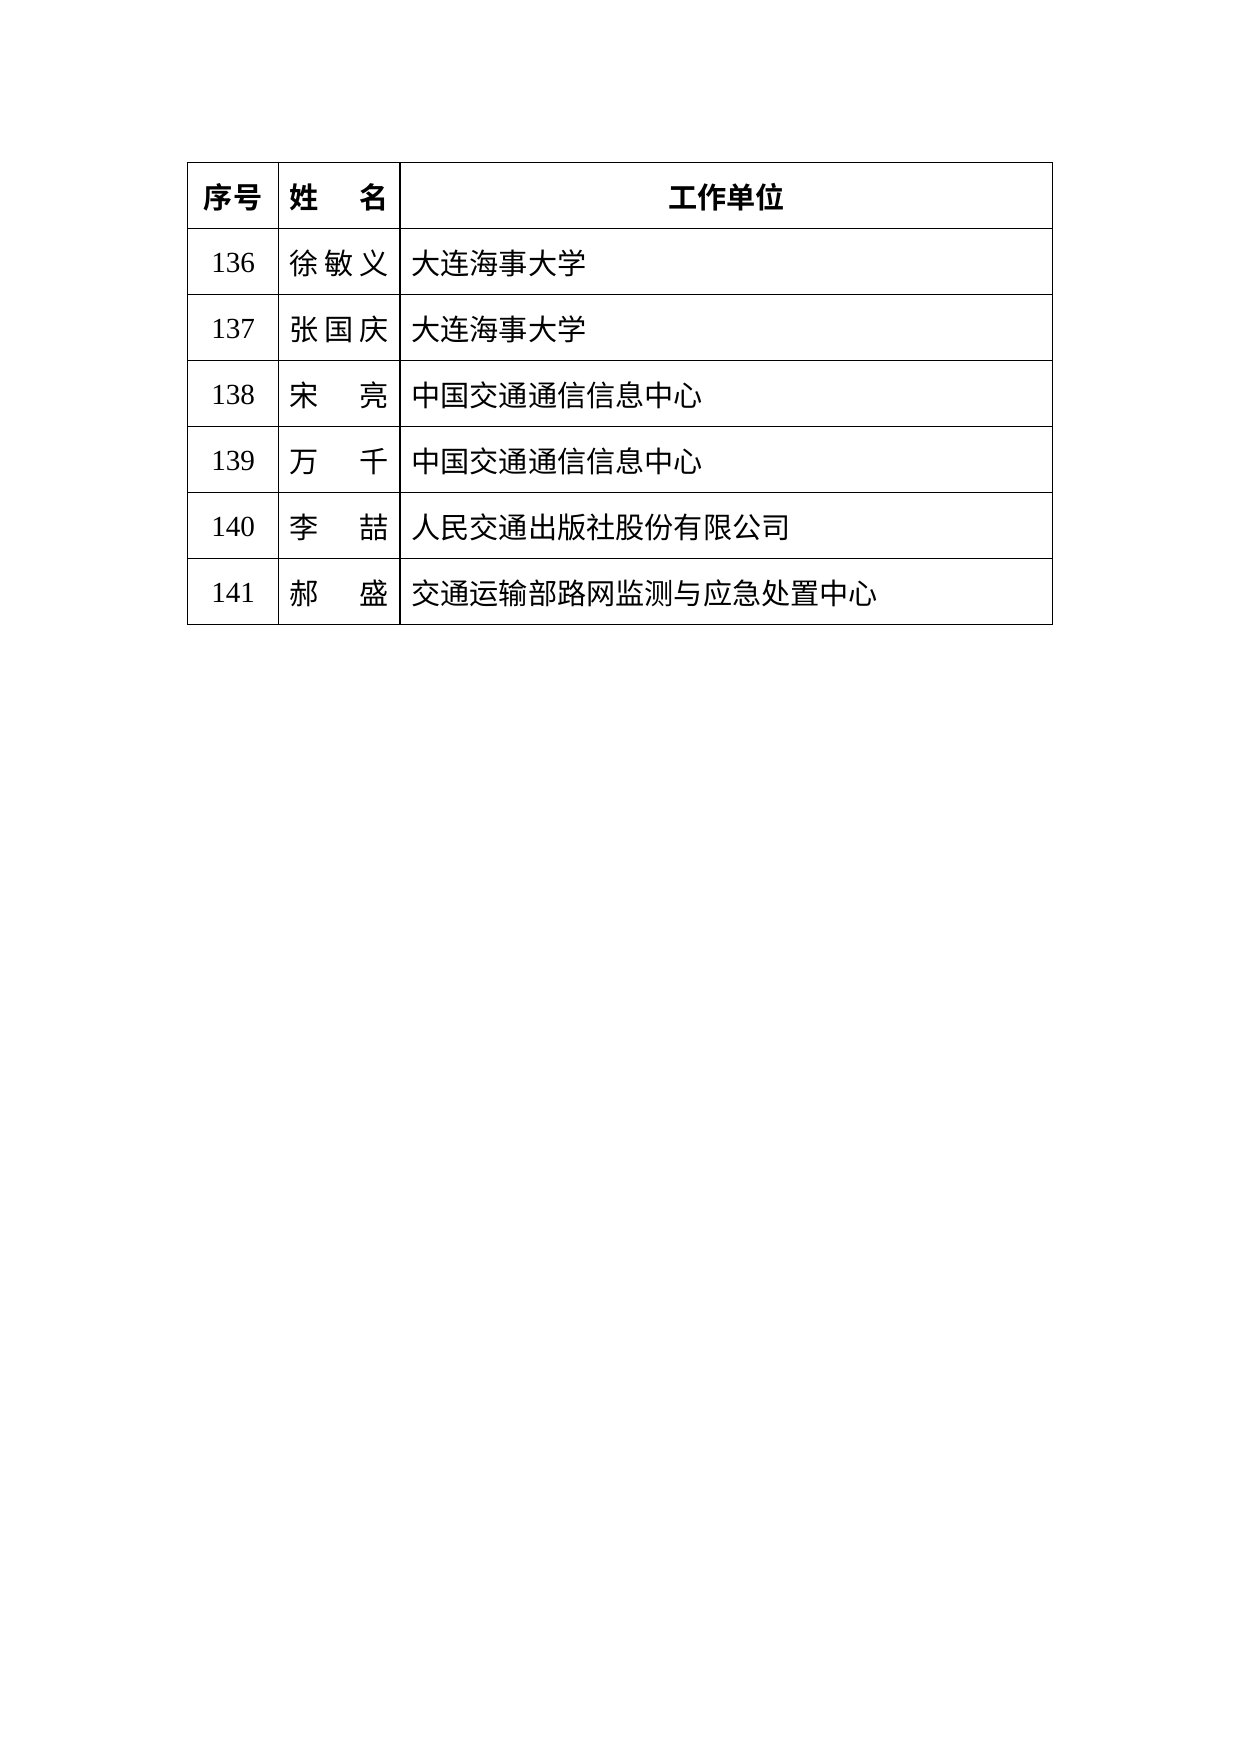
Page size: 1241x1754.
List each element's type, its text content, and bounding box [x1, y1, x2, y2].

table_cell 141 [188, 559, 278, 624]
table_cell 大连海事大学 [401, 229, 1052, 294]
table_cell 138 [188, 361, 278, 426]
table_cell 大连海事大学 [401, 295, 1052, 360]
table_cell 交通运输部路网监测与应急处置中心 [401, 559, 1052, 624]
table_header 工作单位 [401, 163, 1052, 228]
table_cell 郝 盛 [279, 559, 399, 624]
table_cell 张国庆 [279, 295, 399, 360]
table_cell 徐敏义 [279, 229, 399, 294]
table_cell 人民交通出版社股份有限公司 [401, 493, 1052, 558]
table_cell 中国交通通信信息中心 [401, 361, 1052, 426]
table_cell 中国交通通信信息中心 [401, 427, 1052, 492]
table_cell 李 喆 [279, 493, 399, 558]
table_cell 136 [188, 229, 278, 294]
table_cell 万 千 [279, 427, 399, 492]
table_cell 137 [188, 295, 278, 360]
table_cell 139 [188, 427, 278, 492]
table_header 姓 名 [279, 163, 399, 228]
table_cell 140 [188, 493, 278, 558]
table_cell 宋 亮 [279, 361, 399, 426]
table_header 序号 [188, 163, 278, 228]
